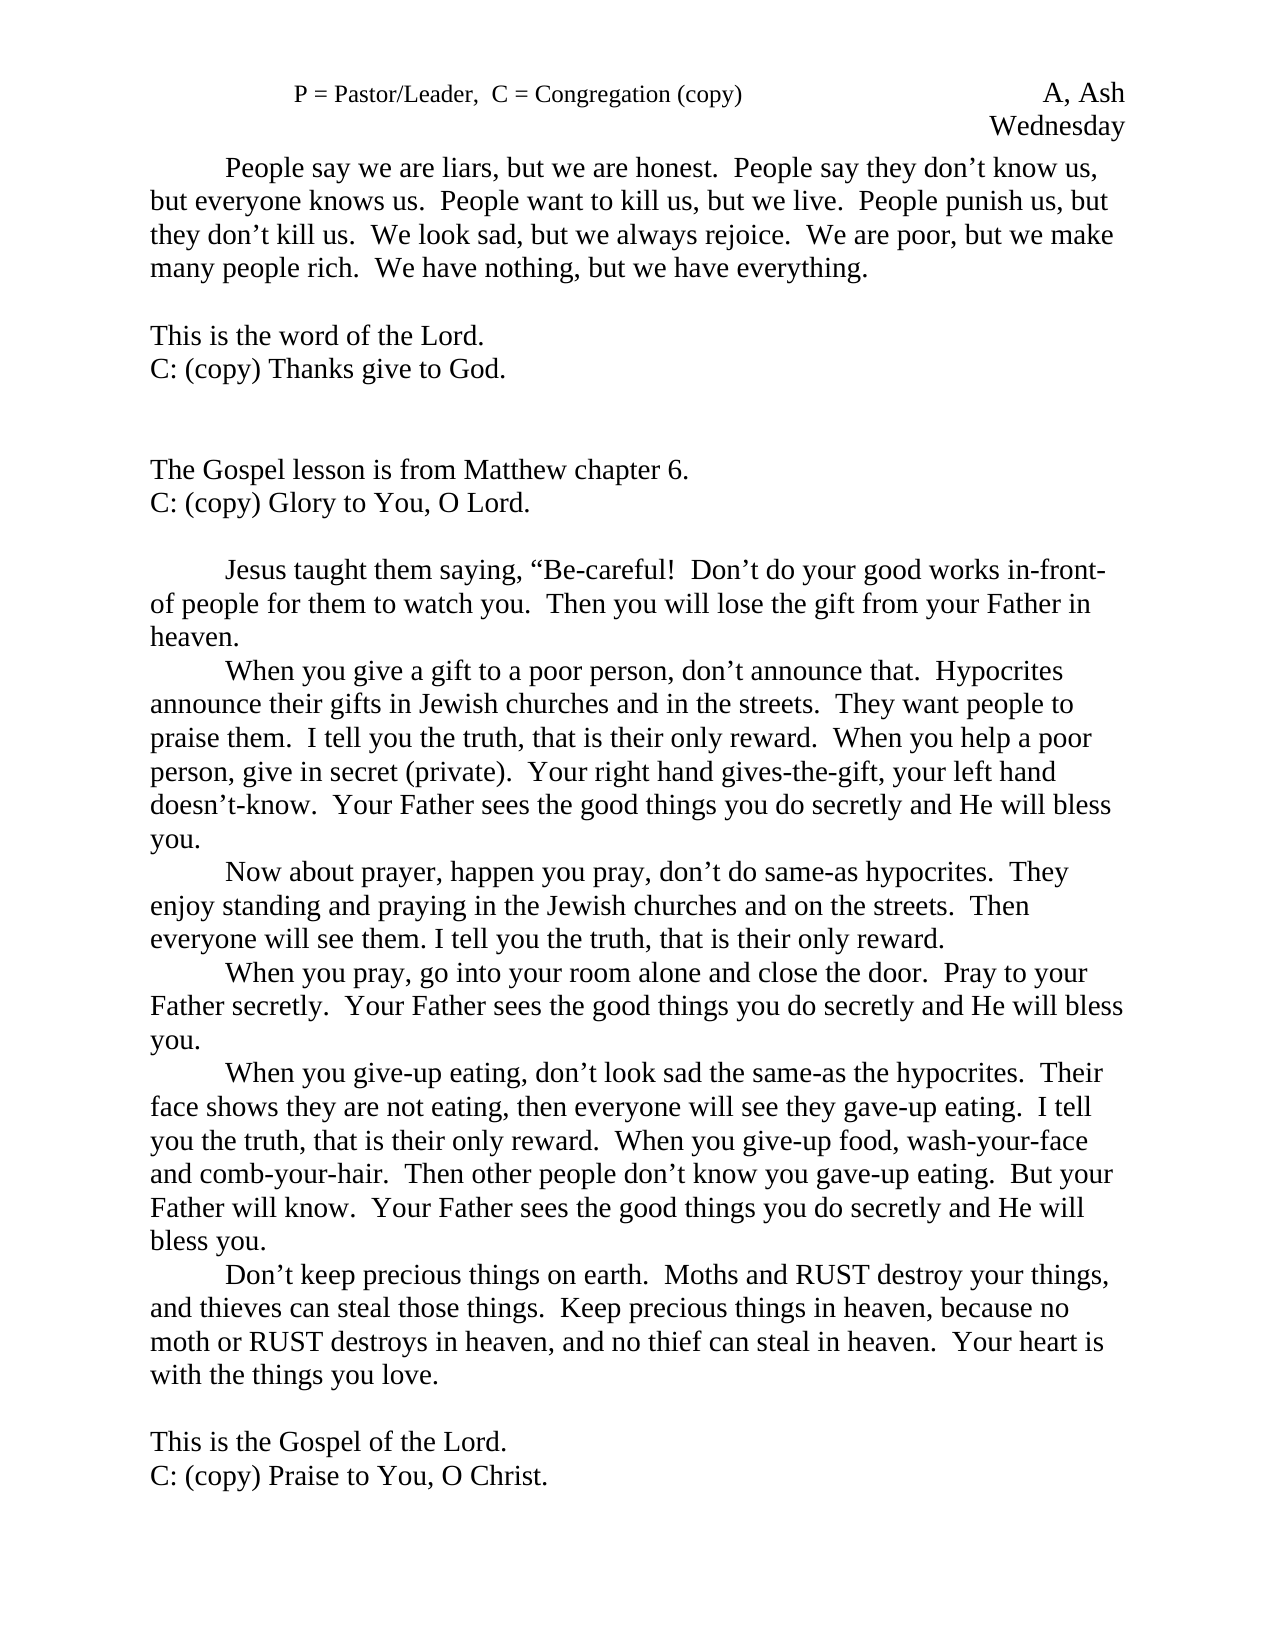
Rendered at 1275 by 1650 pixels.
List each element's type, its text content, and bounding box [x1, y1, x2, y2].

text C: (copy) Glory to You, O Lord. [150, 485, 1125, 519]
text This is the Gospel of the Lord. [150, 1424, 1125, 1458]
text This is the word of the Lord. [150, 318, 1125, 351]
text When you pray, go into your room alone and close the door. Pray to your Father secretly. Your Father sees the good things you do secretly and He will bless you. [150, 955, 1125, 1056]
text When you give-up eating, don’t look sad the same-as the hypocrites. Their face shows they are not eating, then everyone will see they gave-up eating. I tell you the truth, that is their only reward. When you give-up food, wash-your-face and comb-your-hair. Then other people don’t know you gave-up eating. But your Father will know. Your Father sees the good things you do secretly and He will bless you. [150, 1056, 1125, 1257]
text C: (copy) Thanks give to God. [150, 351, 1125, 385]
text People say we are liars, but we are honest. People say they don’t know us, but everyone knows us. People want to kill us, but we live. People punish us, but they don’t kill us. We look sad, but we always rejoice. We are poor, but we make many people rich. We have nothing, but we have everything. [150, 150, 1125, 284]
text The Gospel lesson is from Matthew chapter 6. [150, 452, 1125, 485]
text C: (copy) Praise to You, O Christ. [150, 1458, 1125, 1492]
text When you give a gift to a poor person, don’t announce that. Hypocrites announce their gifts in Jewish churches and in the streets. They want people to praise them. I tell you the truth, that is their only reward. When you help a poor person, give in secret (private). Your right hand gives-the-gift, your left hand doesn’t-know. Your Father sees the good things you do secretly and He will bless you. [150, 653, 1125, 854]
text Now about prayer, happen you pray, don’t do same-as hypocrites. They enjoy standing and praying in the Jewish churches and on the streets. Then everyone will see them. I tell you the truth, that is their only reward. [150, 854, 1125, 955]
text Don’t keep precious things on earth. Moths and RUST destroy your things, and thieves can steal those things. Keep precious things in heaven, because no moth or RUST destroys in heaven, and no thief can steal in heaven. Your heart is with the things you love. [150, 1257, 1125, 1391]
text Jesus taught them saying, “Be-careful! Don’t do your good works in-front-of people for them to watch you. Then you will lose the gift from your Father in heaven. [150, 552, 1125, 653]
